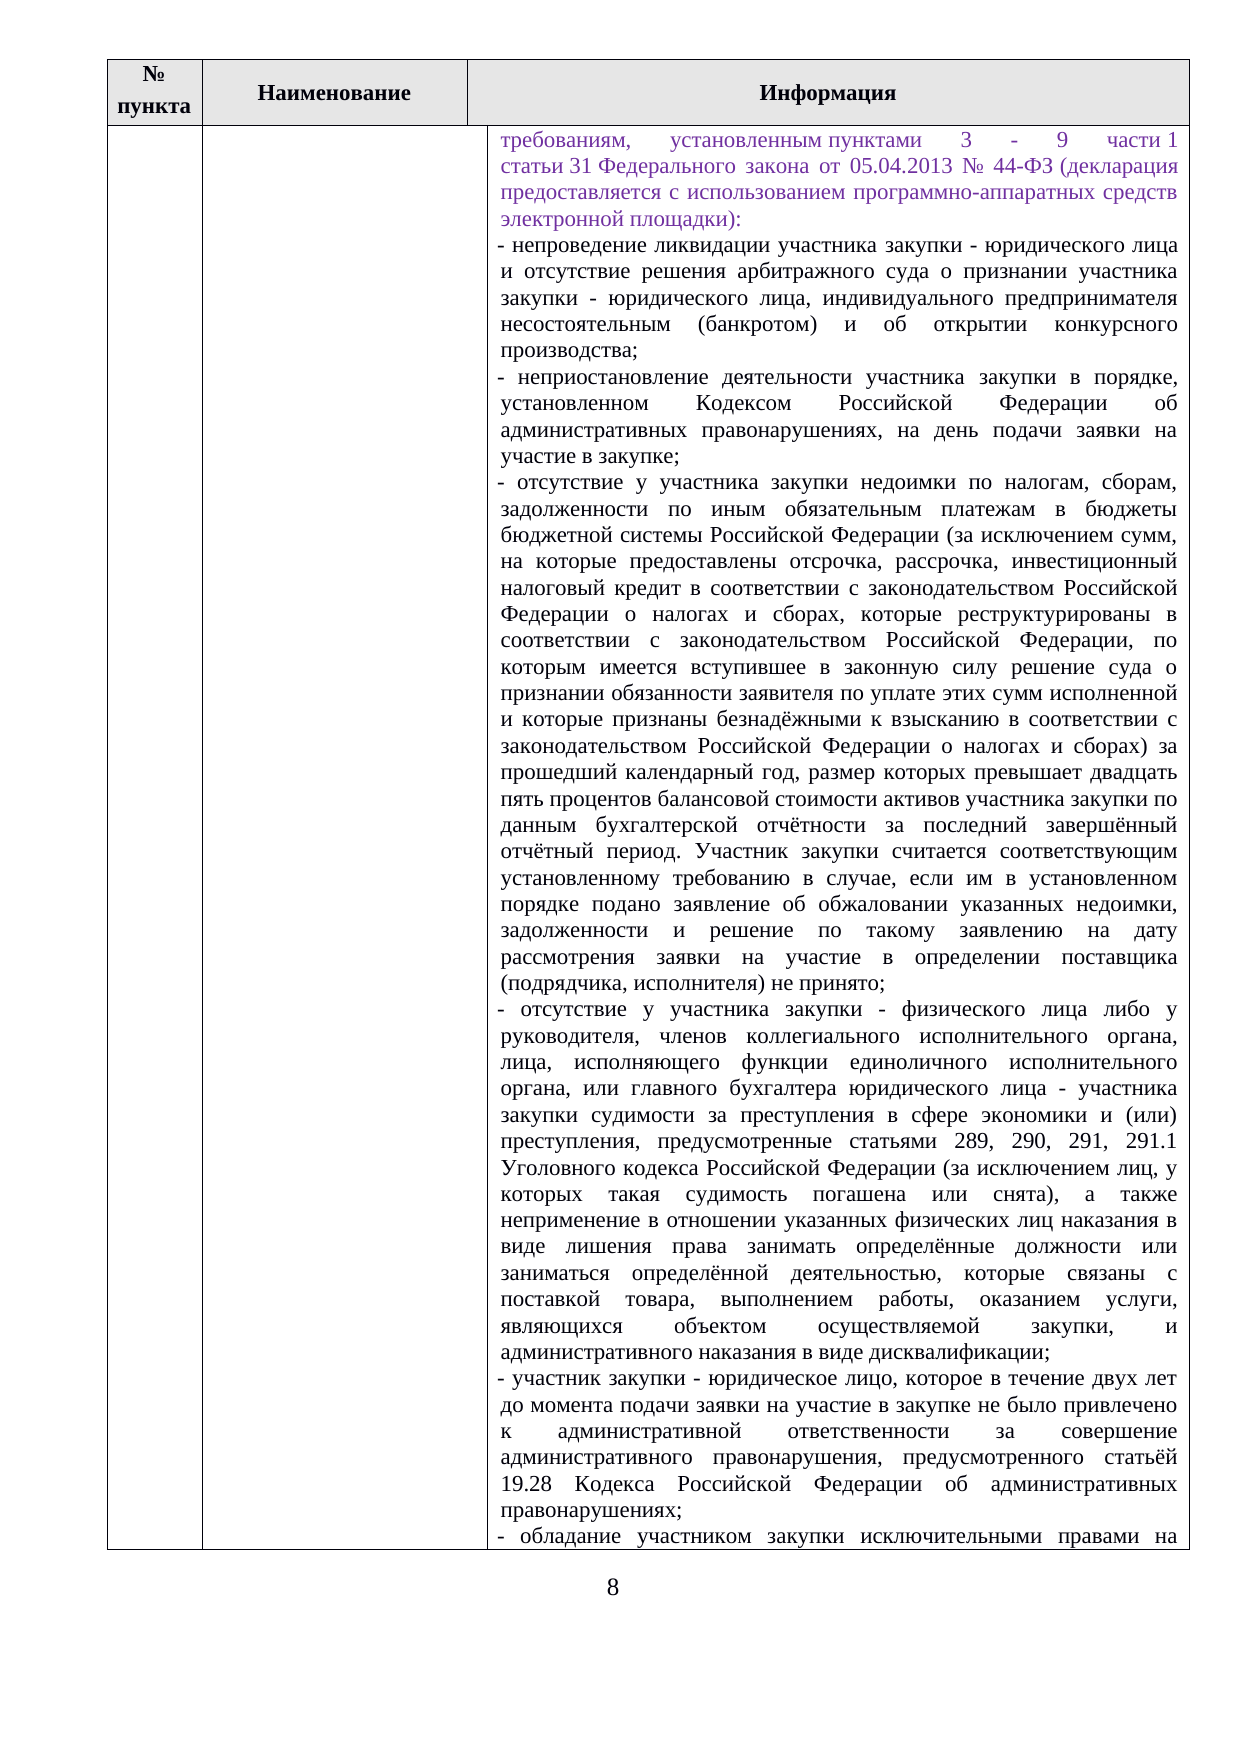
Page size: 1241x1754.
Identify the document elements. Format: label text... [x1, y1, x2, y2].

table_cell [488, 126, 1189, 1549]
table_header Наименование [203, 60, 467, 125]
table_header Информация [468, 60, 1189, 125]
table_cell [203, 126, 487, 1549]
table_cell [108, 126, 202, 1549]
table_header № пункта [108, 60, 202, 125]
